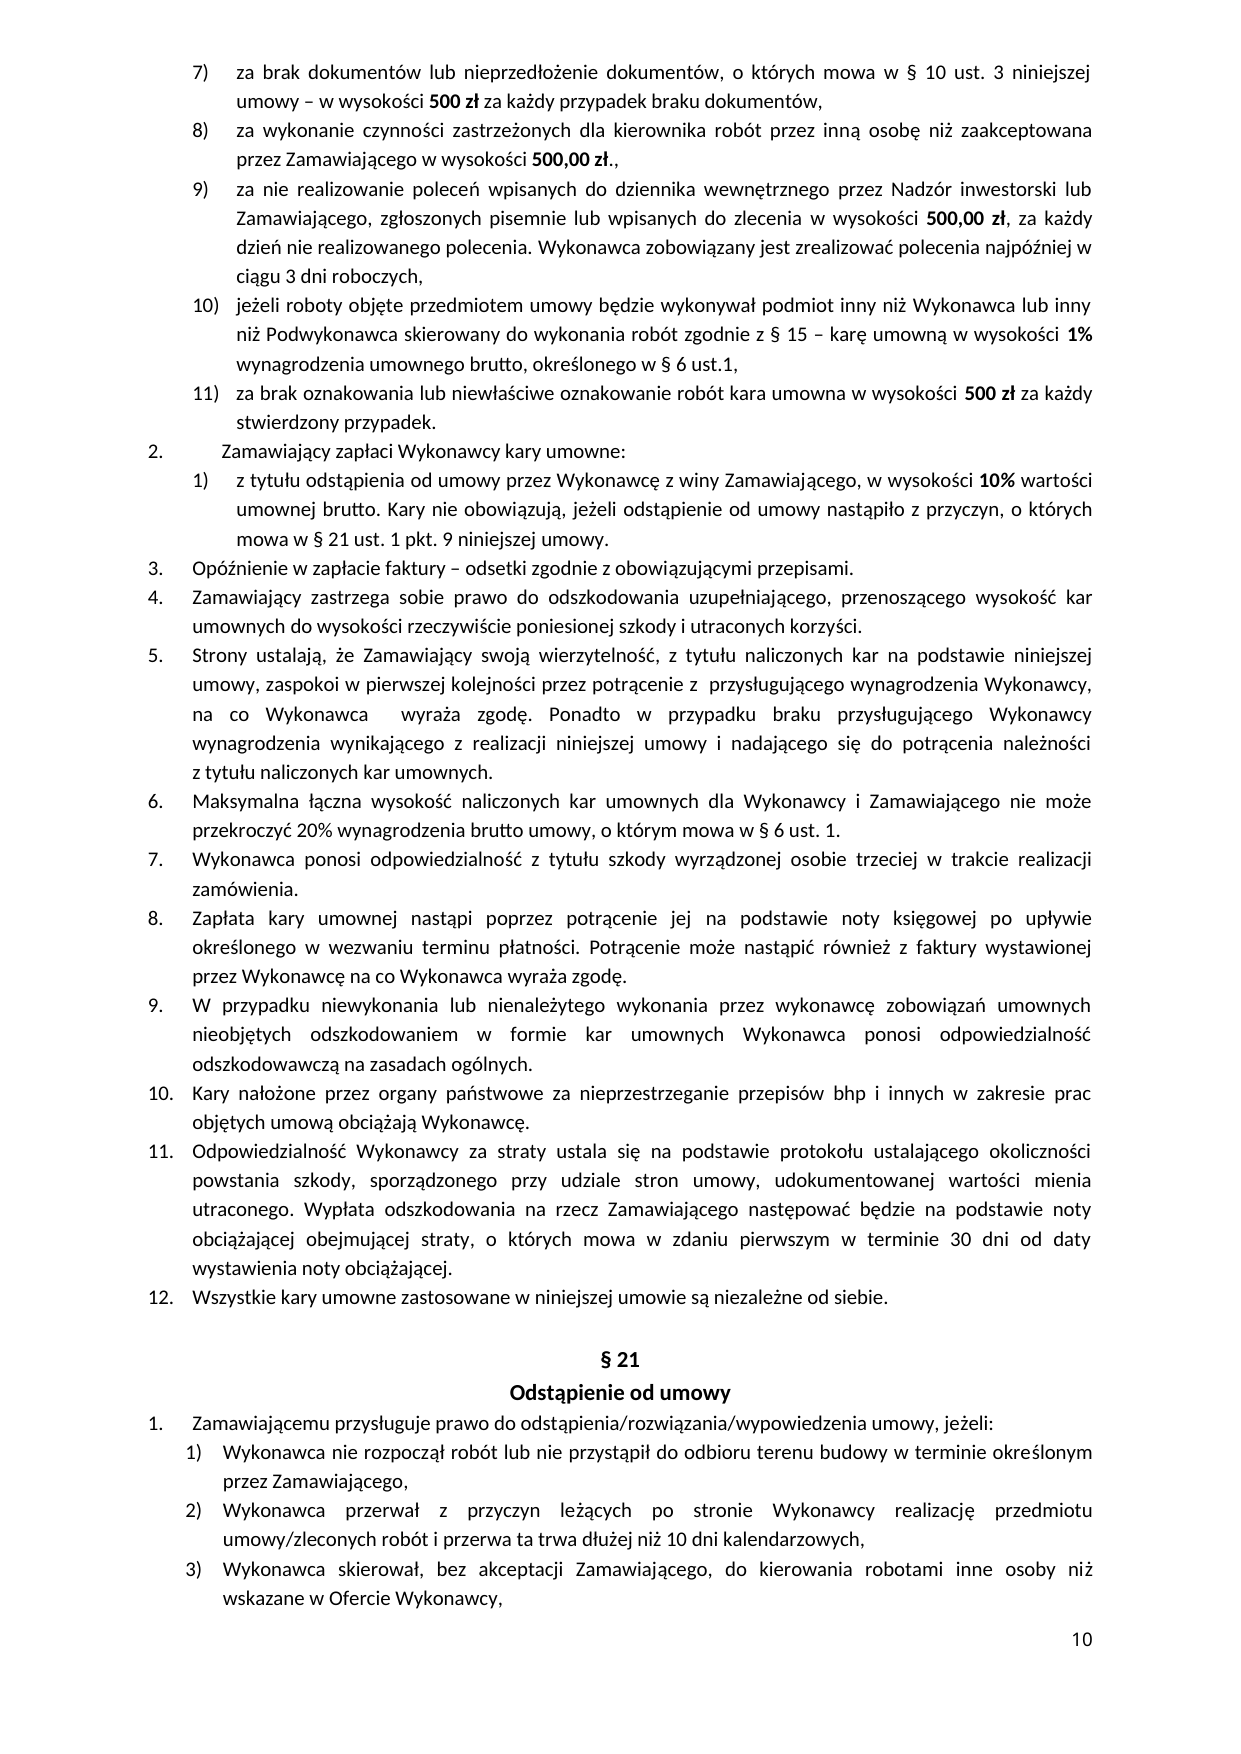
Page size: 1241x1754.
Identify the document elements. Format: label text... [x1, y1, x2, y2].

list Wykonawca skierował, bez akceptacji Zamawiającego, do kierowania robotami inne osoby niż wskazane w Ofercie Wykonawcy, [185, 1556, 1093, 1610]
text 8) za wykonanie czynności zastrzeżonych dla kierownika robót przez inną osobę niż zaakceptowana przez Zamawiającego w wysokości 500,00 zł., [192, 117, 1093, 172]
text 12. Wszystkie kary umowne zastosowane w niniejszej umowie są niezależne od siebie. [148, 1284, 1093, 1309]
text 11) za brak oznakowania lub niewłaściwe oznakowanie robót kara umowna w wysokości 500 zł za każdy stwierdzony przypadek. [192, 380, 1093, 434]
text 4. Zamawiający zastrzega sobie prawo do odszkodowania uzupełniającego, przenoszącego wysokość kar umownych do wysokości rzeczywiście poniesionej szkody i utraconych korzyści. [148, 584, 1093, 639]
text 9. W przypadku niewykonania lub nienależytego wykonania przez wykonawcę zobowiązań umownych nieobjętych odszkodowaniem w formie kar umownych Wykonawca ponosi odpowiedzialność odszkodowawczą na zasadach ogólnych. [148, 992, 1093, 1076]
text 1. Zamawiającemu przysługuje prawo do odstąpienia/rozwiązania/wypowiedzenia umowy, jeżeli: [148, 1410, 1093, 1435]
text 8. Zapłata kary umownej nastąpi poprzez potrącenie jej na podstawie noty księgowej po upływie określonego w wezwaniu terminu płatności. Potrącenie może nastąpić również z faktury wystawionej przez Wykonawcę na co Wykonawca wyraża zgodę. [148, 905, 1093, 989]
list Wykonawca przerwał z przyczyn leżących po stronie Wykonawcy realizację przedmiotu umowy/zleconych robót i przerwa ta trwa dłużej niż 10 dni kalendarzowych, [185, 1497, 1093, 1552]
text 10) jeżeli roboty objęte przedmiotem umowy będzie wykonywał podmiot inny niż Wykonawca lub inny niż Podwykonawca skierowany do wykonania robót zgodnie z § 15 – karę umowną w wysokości 1% wynagrodzenia umownego brutto, określonego w § 6 ust.1, [192, 292, 1093, 376]
list Wykonawca nie rozpoczął robót lub nie przystąpił do odbioru terenu budowy w terminie określonym przez Zamawiającego, [185, 1439, 1093, 1494]
text 2. Zamawiający zapłaci Wykonawcy kary umowne: [148, 438, 1093, 464]
text 10. Kary nałożone przez organy państwowe za nieprzestrzeganie przepisów bhp i innych w zakresie prac objętych umową obciążają Wykonawcę. [148, 1080, 1093, 1134]
text § 21 [148, 1346, 1093, 1373]
text 5. Strony ustalają, że Zamawiający swoją wierzytelność, z tytułu naliczonych kar na podstawie niniejszej umowy, zaspokoi w pierwszej kolejności przez potrącenie z przysługującego wynagrodzenia Wykonawcy, na co Wykonawca wyraża zgodę. Ponadto w przypadku braku przysługującego Wykonawcy wynagrodzenia wynikającego z realizacji niniejszej umowy i nadającego się do potrącenia należności z tytułu naliczonych kar umownych. [148, 642, 1093, 784]
text 1) z tytułu odstąpienia od umowy przez Wykonawcę z winy Zamawiającego, w wysokości 10% wartości umownej brutto. Kary nie obowiązują, jeżeli odstąpienie od umowy nastąpiło z przyczyn, o których mowa w § 21 ust. 1 pkt. 9 niniejszej umowy. [192, 467, 1093, 551]
text 7. Wykonawca ponosi odpowiedzialność z tytułu szkody wyrządzonej osobie trzeciej w trakcie realizacji zamówienia. [148, 847, 1093, 901]
text 7) za brak dokumentów lub nieprzedłożenie dokumentów, o których mowa w § 10 ust. 3 niniejszej umowy – w wysokości 500 zł za każdy przypadek braku dokumentów, [192, 59, 1093, 114]
text 6. Maksymalna łączna wysokość naliczonych kar umownych dla Wykonawcy i Zamawiającego nie może przekroczyć 20% wynagrodzenia brutto umowy, o którym mowa w § 6 ust. 1. [148, 788, 1093, 843]
text 11. Odpowiedzialność Wykonawcy za straty ustala się na podstawie protokołu ustalającego okoliczności powstania szkody, sporządzonego przy udziale stron umowy, udokumentowanej wartości mienia utraconego. Wypłata odszkodowania na rzecz Zamawiającego następować będzie na podstawie noty obciążającej obejmującej straty, o których mowa w zdaniu pierwszym w terminie 30 dni od daty wystawienia noty obciążającej. [148, 1138, 1093, 1280]
text Odstąpienie od umowy [148, 1378, 1093, 1406]
text 9) za nie realizowanie poleceń wpisanych do dziennika wewnętrznego przez Nadzór inwestorski lub Zamawiającego, zgłoszonych pisemnie lub wpisanych do zlecenia w wysokości 500,00 zł, za każdy dzień nie realizowanego polecenia. Wykonawca zobowiązany jest zrealizować polecenia najpóźniej w ciągu 3 dni roboczych, [192, 176, 1093, 289]
text 3. Opóźnienie w zapłacie faktury – odsetki zgodnie z obowiązującymi przepisami. [148, 555, 1093, 580]
